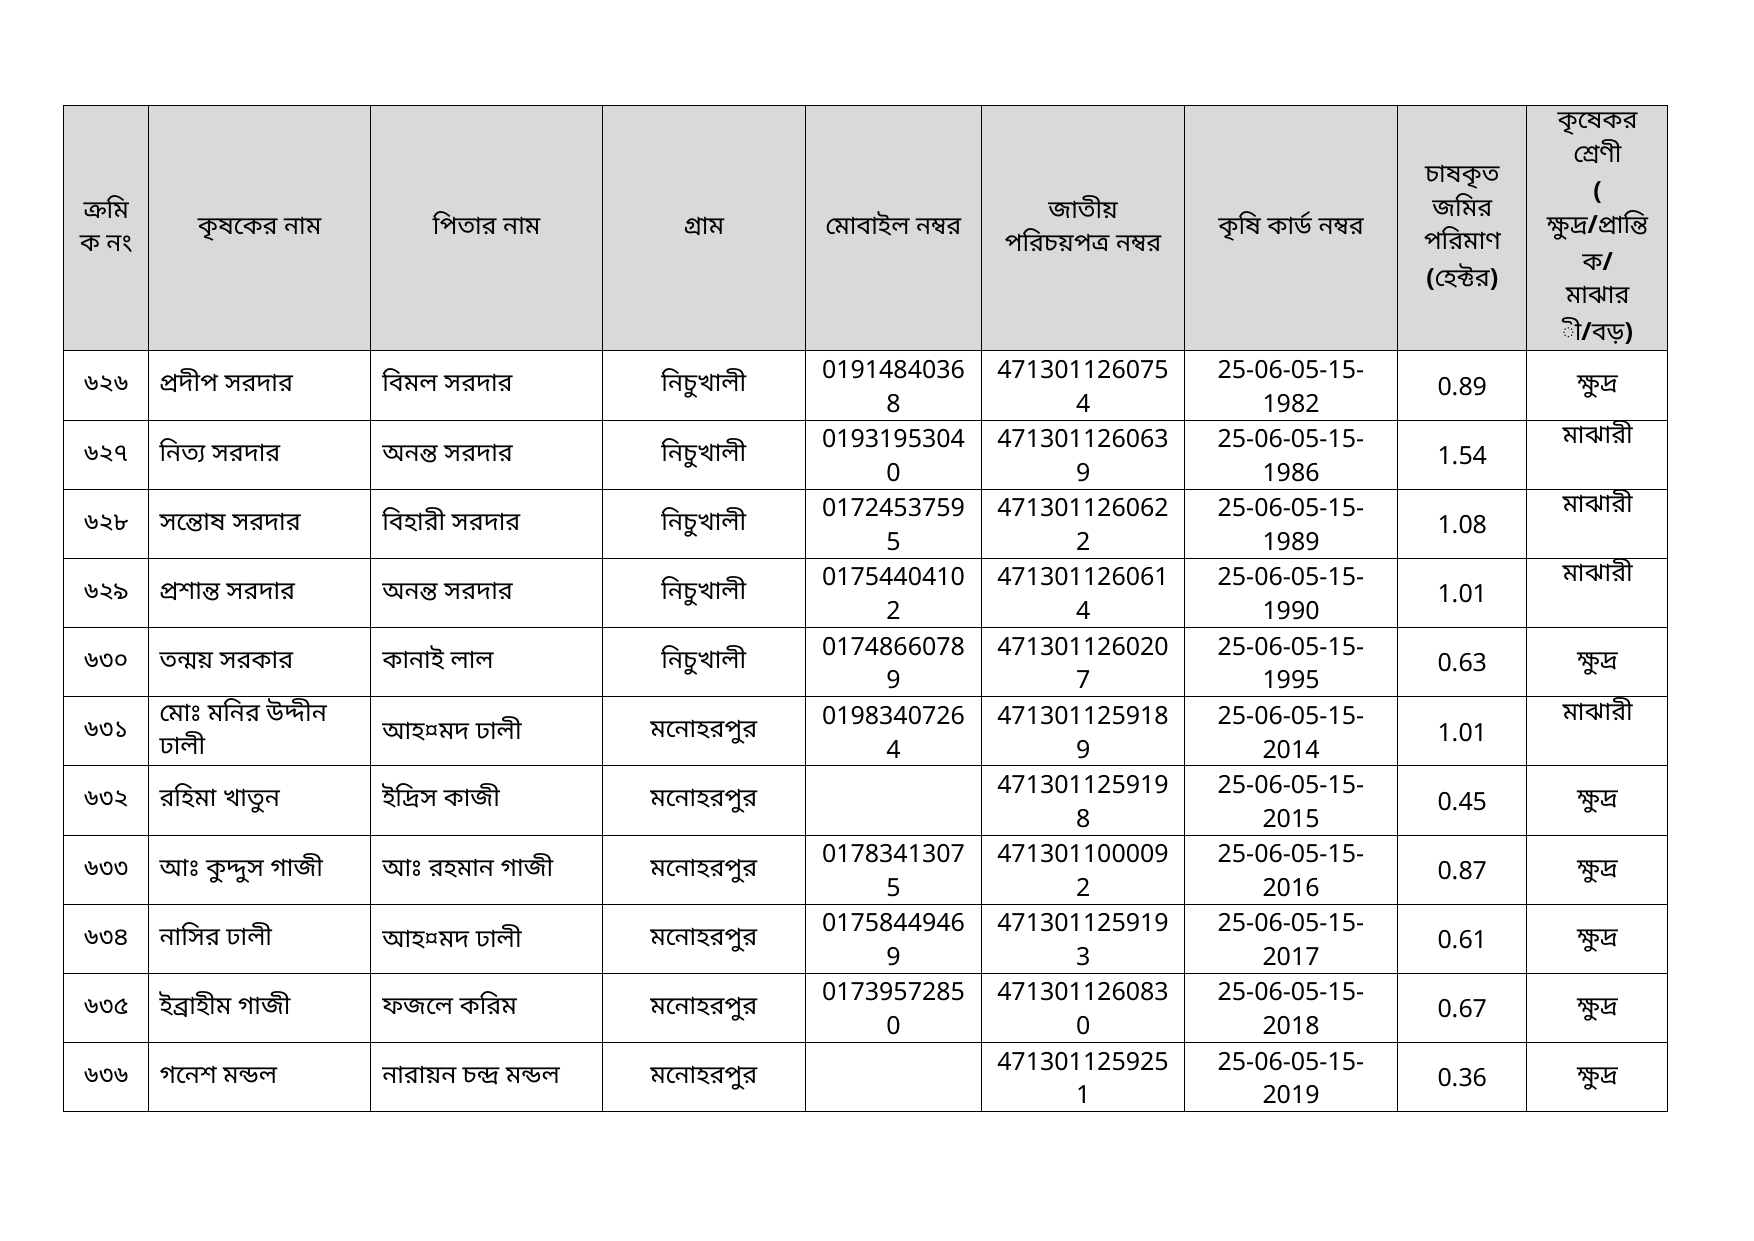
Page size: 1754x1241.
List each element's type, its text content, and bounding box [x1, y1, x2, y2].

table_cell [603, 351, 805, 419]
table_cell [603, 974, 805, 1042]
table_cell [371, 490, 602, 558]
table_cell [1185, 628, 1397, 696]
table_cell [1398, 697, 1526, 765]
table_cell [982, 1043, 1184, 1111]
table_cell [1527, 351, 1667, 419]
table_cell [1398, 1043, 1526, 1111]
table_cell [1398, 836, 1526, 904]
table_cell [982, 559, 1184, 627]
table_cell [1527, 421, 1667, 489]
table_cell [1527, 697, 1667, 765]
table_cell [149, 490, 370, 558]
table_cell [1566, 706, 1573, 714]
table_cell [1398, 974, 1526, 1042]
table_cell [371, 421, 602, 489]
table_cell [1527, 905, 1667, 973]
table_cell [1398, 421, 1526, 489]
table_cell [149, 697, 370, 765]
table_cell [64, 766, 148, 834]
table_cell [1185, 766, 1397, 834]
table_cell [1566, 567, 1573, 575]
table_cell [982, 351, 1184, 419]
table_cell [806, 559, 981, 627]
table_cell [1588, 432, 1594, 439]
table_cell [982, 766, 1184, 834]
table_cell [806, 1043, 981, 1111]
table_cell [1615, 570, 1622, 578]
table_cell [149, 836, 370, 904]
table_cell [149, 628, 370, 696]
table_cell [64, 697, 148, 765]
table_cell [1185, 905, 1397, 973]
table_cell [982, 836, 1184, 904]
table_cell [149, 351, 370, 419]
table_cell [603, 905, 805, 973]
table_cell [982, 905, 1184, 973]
table_header কৃষকের নাম [149, 106, 370, 350]
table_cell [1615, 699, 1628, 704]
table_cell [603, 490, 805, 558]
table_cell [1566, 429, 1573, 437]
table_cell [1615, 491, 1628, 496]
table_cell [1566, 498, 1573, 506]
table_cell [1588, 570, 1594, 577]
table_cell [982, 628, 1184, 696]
table_header মোবাইল নম্বর [806, 106, 981, 350]
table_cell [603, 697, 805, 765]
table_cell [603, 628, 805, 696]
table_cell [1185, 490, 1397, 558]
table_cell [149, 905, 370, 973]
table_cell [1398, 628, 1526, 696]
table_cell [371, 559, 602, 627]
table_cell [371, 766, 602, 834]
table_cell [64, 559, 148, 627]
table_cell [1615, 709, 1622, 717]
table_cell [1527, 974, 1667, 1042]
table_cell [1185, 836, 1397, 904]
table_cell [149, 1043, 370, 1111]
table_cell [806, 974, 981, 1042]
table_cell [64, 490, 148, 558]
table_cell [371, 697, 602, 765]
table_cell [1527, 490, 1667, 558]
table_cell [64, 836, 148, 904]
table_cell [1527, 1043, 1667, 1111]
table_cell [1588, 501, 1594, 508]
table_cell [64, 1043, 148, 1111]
table_header জাতীয় পরিচয়পত্র নম্বর [982, 106, 1184, 350]
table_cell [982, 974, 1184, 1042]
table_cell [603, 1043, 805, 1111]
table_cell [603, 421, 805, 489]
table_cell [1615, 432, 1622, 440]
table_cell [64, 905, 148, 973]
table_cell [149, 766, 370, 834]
table_header কৃষি কার্ড নম্বর [1185, 106, 1397, 350]
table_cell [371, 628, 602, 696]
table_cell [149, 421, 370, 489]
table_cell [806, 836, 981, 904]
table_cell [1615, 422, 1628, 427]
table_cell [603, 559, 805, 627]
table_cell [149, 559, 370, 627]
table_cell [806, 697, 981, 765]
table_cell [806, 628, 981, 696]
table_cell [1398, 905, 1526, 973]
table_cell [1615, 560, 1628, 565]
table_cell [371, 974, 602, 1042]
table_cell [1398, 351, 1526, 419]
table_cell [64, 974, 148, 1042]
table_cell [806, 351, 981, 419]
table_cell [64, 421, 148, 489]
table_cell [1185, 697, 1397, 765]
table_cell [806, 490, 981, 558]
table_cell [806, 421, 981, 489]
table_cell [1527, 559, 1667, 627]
table_header কৃষেকর শ্রেণী (ক্ষুদ্র/প্রান্তিক/ মাঝারী/বড়) [1527, 106, 1667, 350]
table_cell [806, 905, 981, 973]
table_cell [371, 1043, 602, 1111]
table_header গ্রাম [603, 106, 805, 350]
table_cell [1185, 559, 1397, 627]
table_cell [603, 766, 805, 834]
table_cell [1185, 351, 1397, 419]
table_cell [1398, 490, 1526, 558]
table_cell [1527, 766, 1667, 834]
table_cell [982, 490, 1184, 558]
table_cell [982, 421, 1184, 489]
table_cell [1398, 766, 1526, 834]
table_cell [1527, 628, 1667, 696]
table_header ক্রমিক নং [64, 106, 148, 350]
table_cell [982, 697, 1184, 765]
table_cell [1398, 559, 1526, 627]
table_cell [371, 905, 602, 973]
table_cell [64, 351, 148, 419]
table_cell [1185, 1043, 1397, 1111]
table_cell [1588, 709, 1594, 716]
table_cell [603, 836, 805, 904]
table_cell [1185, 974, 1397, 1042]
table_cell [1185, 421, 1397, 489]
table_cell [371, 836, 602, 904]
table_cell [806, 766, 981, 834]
table_header চাষকৃত জমির পরিমাণ (হেক্টর) [1398, 106, 1526, 350]
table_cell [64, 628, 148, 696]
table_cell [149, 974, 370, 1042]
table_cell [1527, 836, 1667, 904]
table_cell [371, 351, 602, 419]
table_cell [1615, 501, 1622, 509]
table_header পিতার নাম [371, 106, 602, 350]
